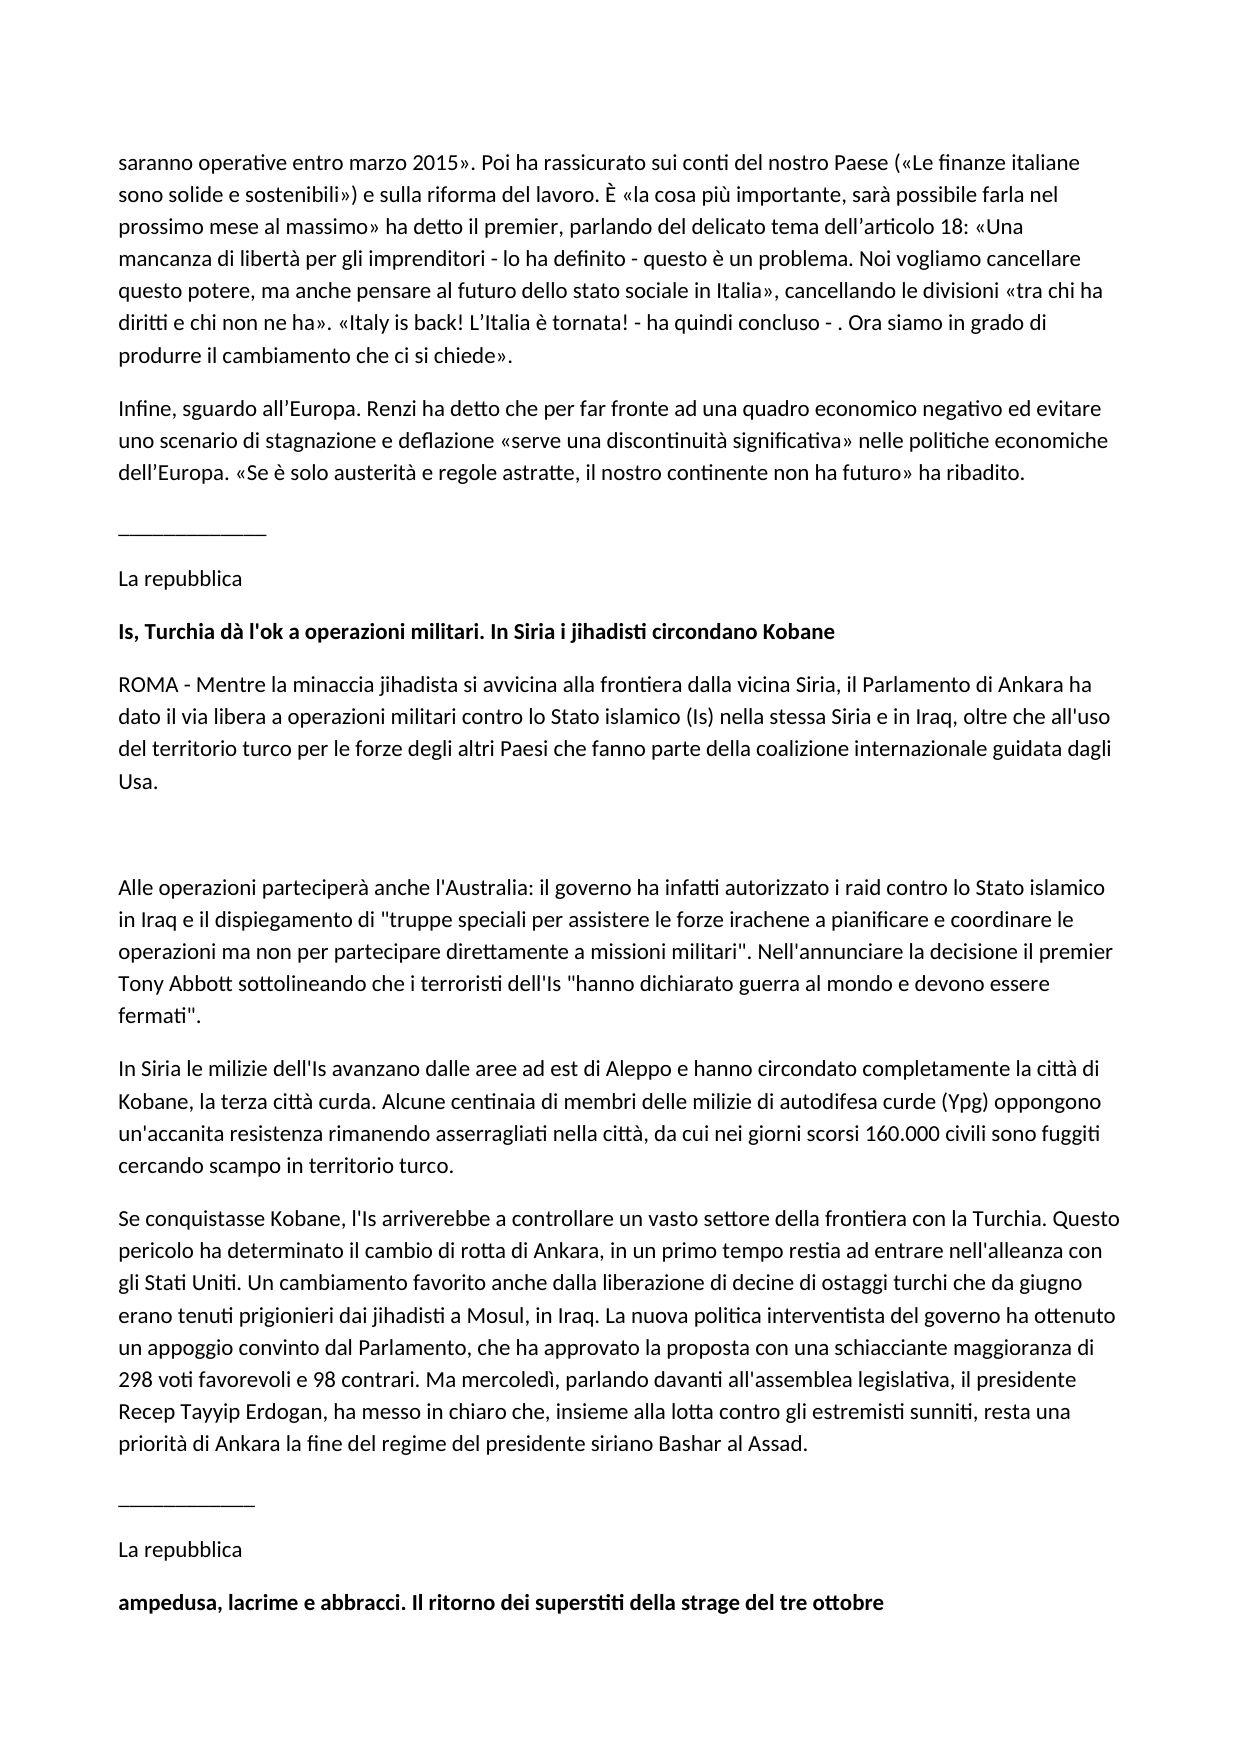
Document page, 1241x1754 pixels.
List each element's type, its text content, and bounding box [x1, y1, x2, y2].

text ROMA - Mentre la minaccia jihadista si avvicina alla frontiera dalla vicina Siria, il Parlamento di Ankara ha dato il via libera a operazioni militari contro lo Stato islamico (Is) nella stessa Siria e in Iraq, oltre che all'uso del territorio turco per le forze degli altri Paesi che fanno parte della coalizione internazionale guidata dagli Usa. [118, 670, 1122, 795]
text ampedusa, lacrime e abbracci. Il ritorno dei superstiti della strage del tre ottobre [118, 1588, 1122, 1617]
text In Siria le milizie dell'Is avanzano dalle aree ad est di Aleppo e hanno circondato completamente la città di Kobane, la terza città curda. Alcune centinaia di membri delle milizie di autodifesa curde (Ypg) oppongono un'accanita resistenza rimanendo asserragliati nella città, da cui nei giorni scorsi 160.000 civili sono fuggiti cercando scampo in territorio turco. [118, 1054, 1122, 1179]
text Is, Turchia dà l'ok a operazioni militari. In Siria i jihadisti circondano Kobane [118, 617, 1122, 645]
text Infine, sguardo all’Europa. Renzi ha detto che per far fronte ad una quadro economico negativo ed evitare uno scenario di stagnazione e deflazione «serve una discontinuità significativa» nelle politiche economiche dell’Europa. «Se è solo austerità e regole astratte, il nostro continente non ha futuro» ha ribadito. [118, 394, 1122, 486]
text ____________ [118, 1482, 1122, 1511]
text Alle operazioni parteciperà anche l'Australia: il governo ha infatti autorizzato i raid contro lo Stato islamico in Iraq e il dispiegamento di "truppe speciali per assistere le forze irachene a pianificare e coordinare le operazioni ma non per partecipare direttamente a missioni militari". Nell'annunciare la decisione il premier Tony Abbott sottolineando che i terroristi dell'Is "hanno dichiarato guerra al mondo e devono essere fermati". [118, 873, 1122, 1029]
text La repubblica [118, 1536, 1122, 1563]
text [118, 148, 1122, 369]
text _____________ [118, 511, 1122, 539]
text Se conquistasse Kobane, l'Is arriverebbe a controllare un vasto settore della frontiera con la Turchia. Questo pericolo ha determinato il cambio di rotta di Ankara, in un primo tempo restia ad entrare nell'alleanza con gli Stati Uniti. Un cambiamento favorito anche dalla liberazione di decine di ostaggi turchi che da giugno erano tenuti prigionieri dai jihadisti a Mosul, in Iraq. La nuova politica interventista del governo ha ottenuto un appoggio convinto dal Parlamento, che ha approvato la proposta con una schiacciante maggioranza di 298 voti favorevoli e 98 contrari. Ma mercoledì, parlando davanti all'assemblea legislativa, il presidente Recep Tayyip Erdogan, ha messo in chiaro che, insieme alla lotta contro gli estremisti sunniti, resta una priorità di Ankara la fine del regime del presidente siriano Bashar al Assad. [118, 1204, 1122, 1457]
text La repubblica [118, 564, 1122, 592]
